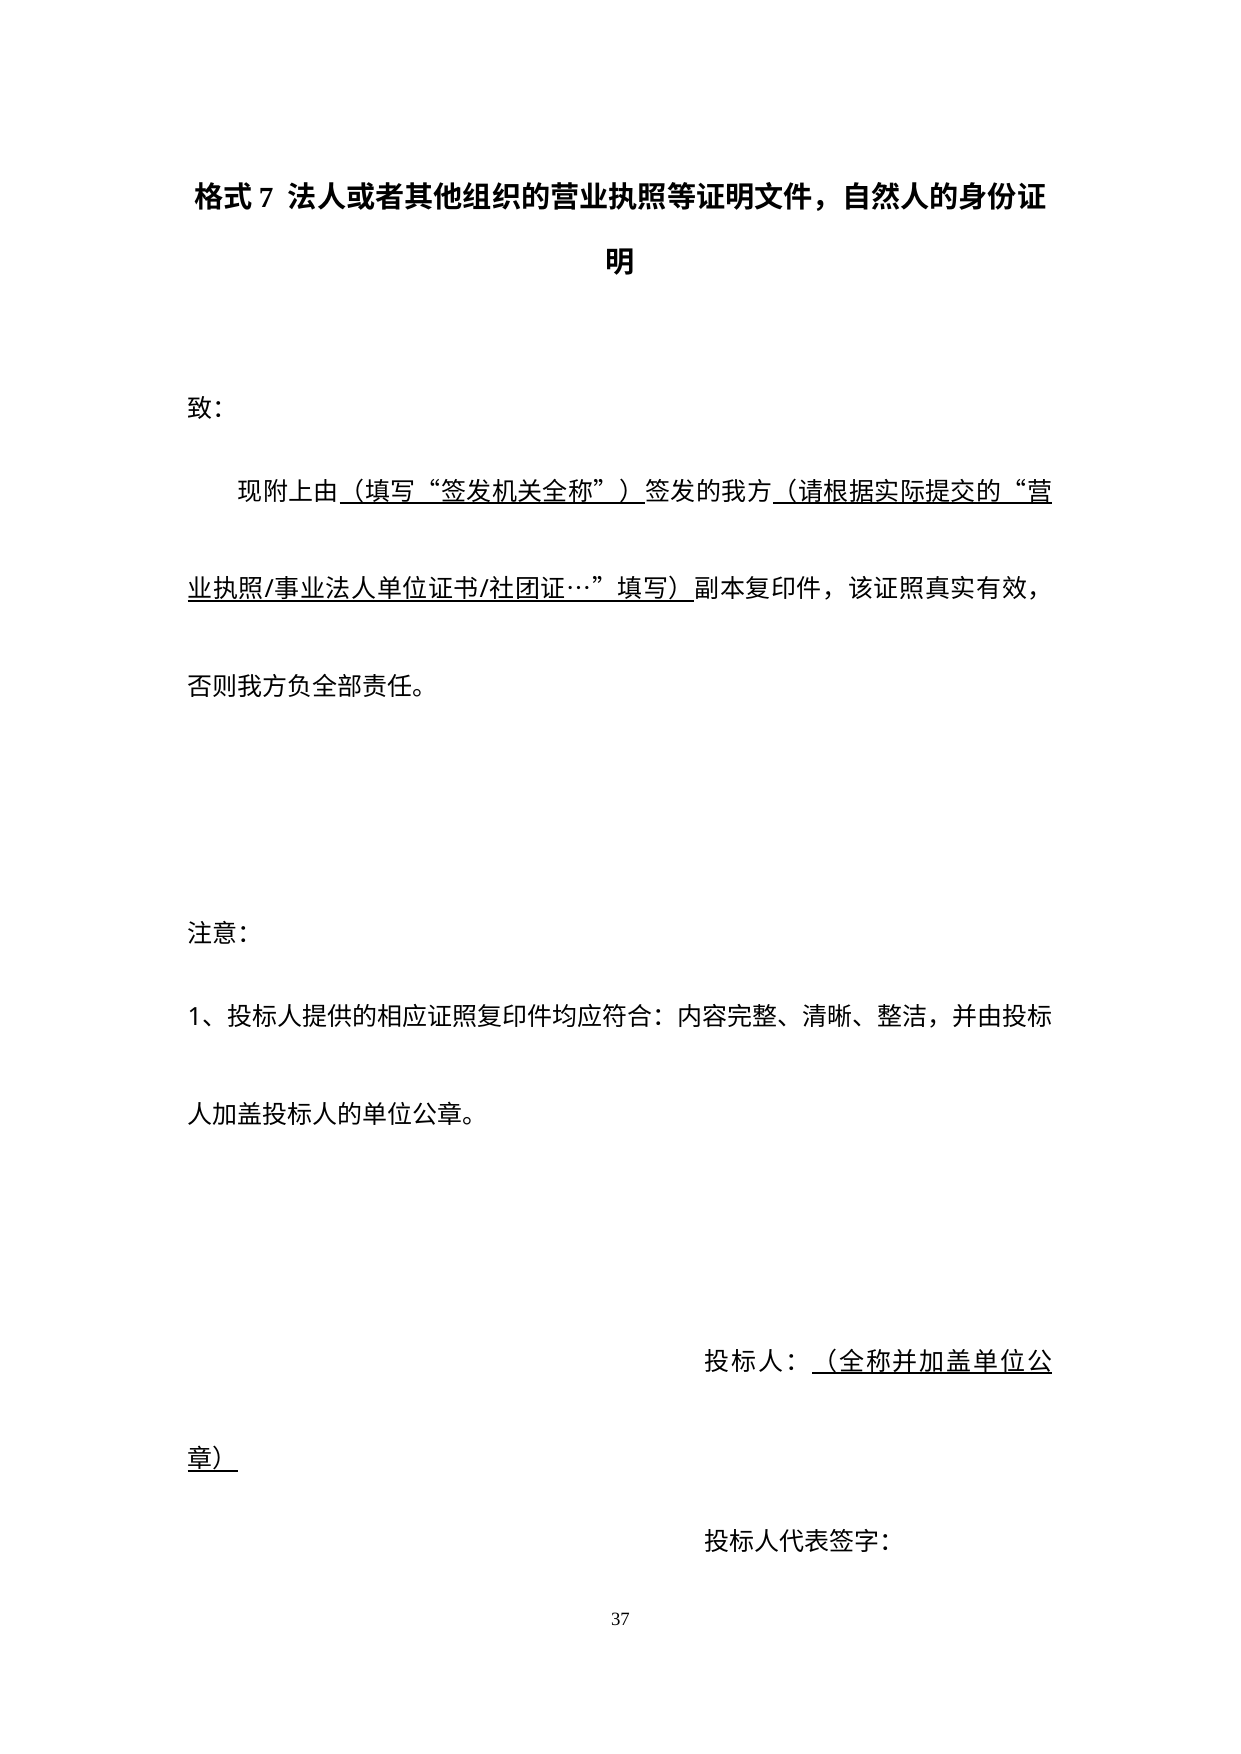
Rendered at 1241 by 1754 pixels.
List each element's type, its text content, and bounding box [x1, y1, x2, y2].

text 致： [187, 374, 1053, 439]
text 格式7 法人或者其他组织的营业执照等证明文件，自然人的身份证明 [187, 162, 1053, 292]
text 现附上由（填写“签发机关全称”）签发的我方（请根据实际提交的“营业执照/事业法人单位证书/社团证…”填写）副本复印件，该证照真实有效，否则我方负全部责任。 [187, 457, 1053, 717]
text 投标人：（全称并加盖单位公章） [187, 1327, 1053, 1489]
text 投标人代表签字： [187, 1507, 1053, 1572]
text 1、投标人提供的相应证照复印件均应符合：内容完整、清晰、整洁，并由投标人加盖投标人的单位公章。 [187, 982, 1053, 1145]
text 注意： [187, 899, 1053, 964]
